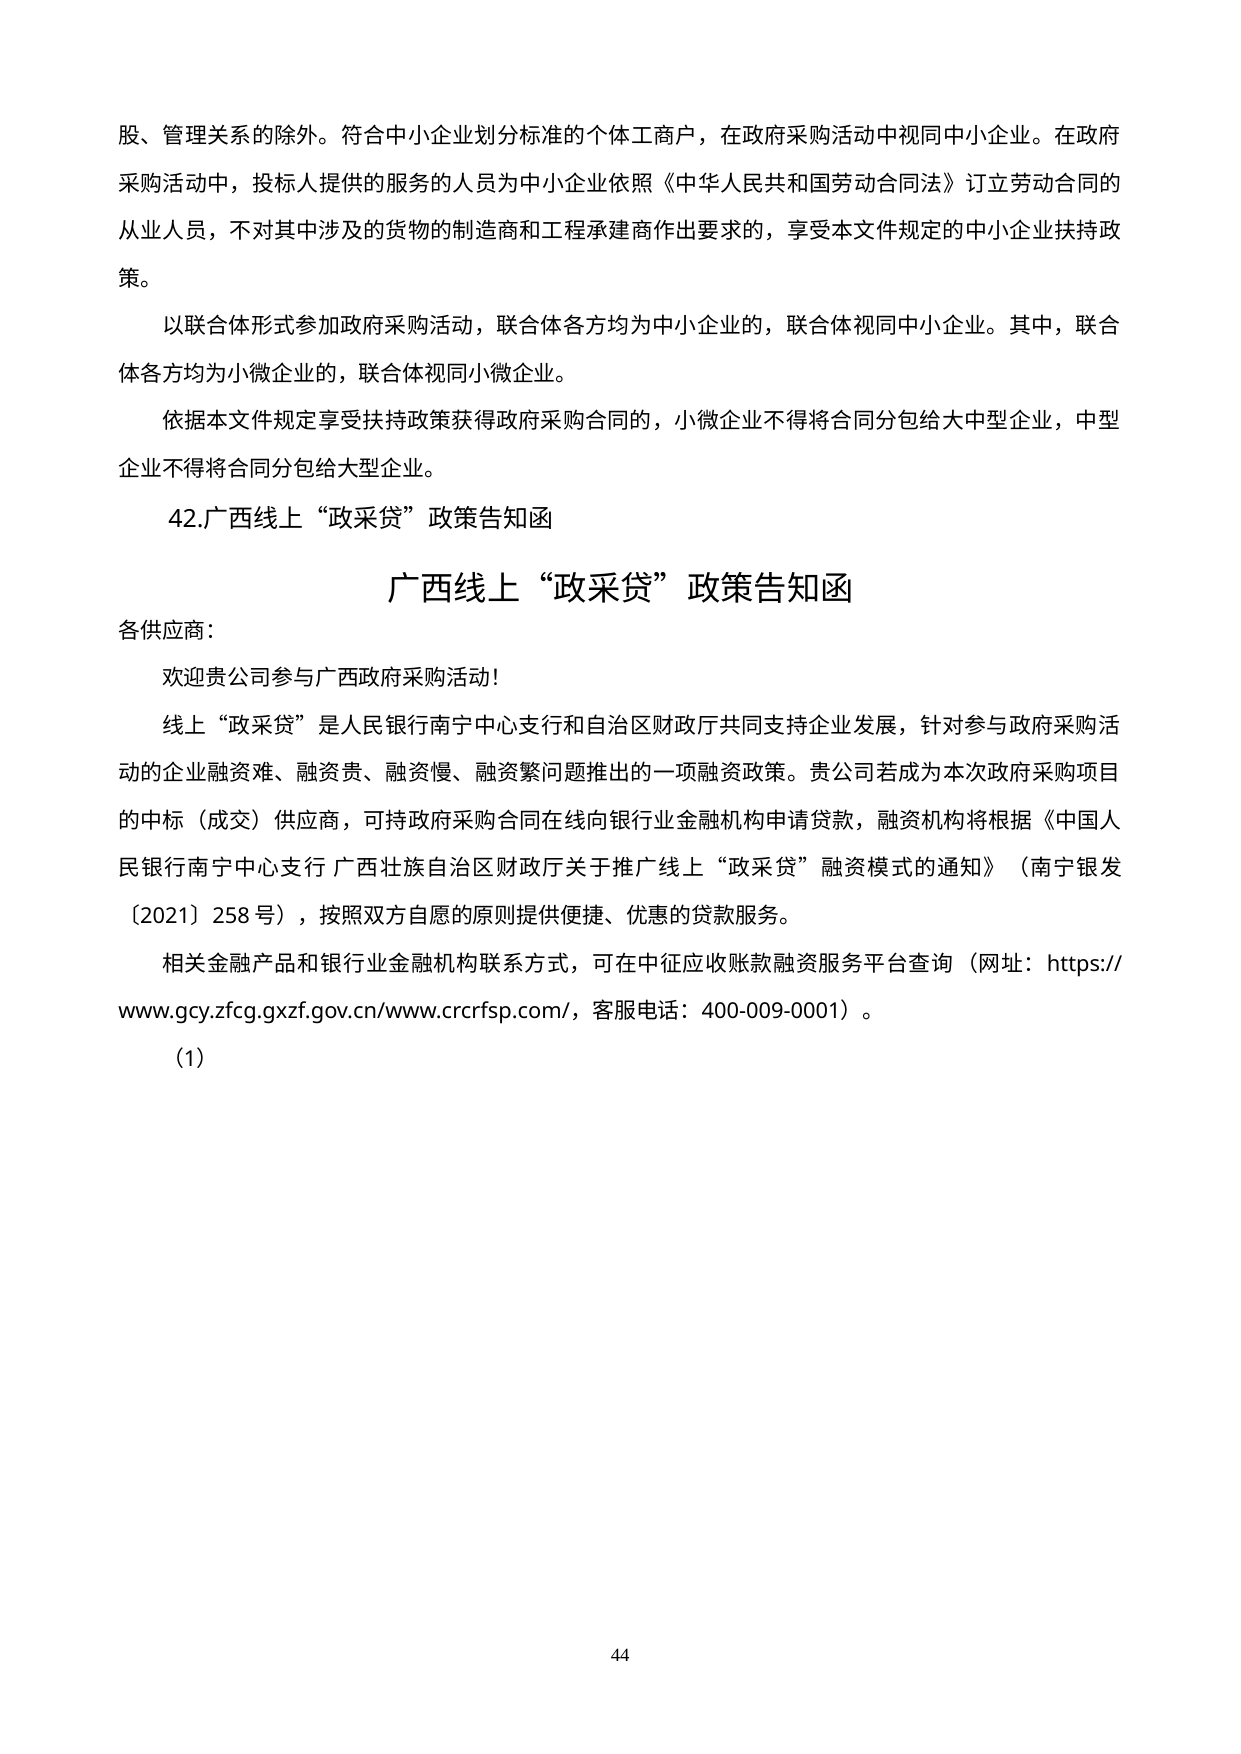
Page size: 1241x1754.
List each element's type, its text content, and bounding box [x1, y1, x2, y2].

text 相关金融产品和银行业金融机构联系方式，可在中征应收账款融资服务平台查询（网址：https://www.gcy.zfcg.gxzf.gov.cn/www.crcrfsp.com/，客服电话：400-009-0001）。 [118, 946, 1122, 1025]
text 以联合体形式参加政府采购活动，联合体各方均为中小企业的，联合体视同中小企业。其中，联合体各方均为小微企业的，联合体视同小微企业。 [118, 308, 1122, 387]
text 42.广西线上“政采贷”政策告知函 [118, 498, 1122, 534]
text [118, 118, 1122, 292]
text 广西线上“政采贷”政策告知函 [118, 552, 1122, 613]
text 各供应商： [118, 613, 1122, 644]
text 依据本文件规定享受扶持政策获得政府采购合同的，小微企业不得将合同分包给大中型企业，中型企业不得将合同分包给大型企业。 [118, 403, 1122, 482]
text 线上“政采贷”是人民银行南宁中心支行和自治区财政厅共同支持企业发展，针对参与政府采购活动的企业融资难、融资贵、融资慢、融资繁问题推出的一项融资政策。贵公司若成为本次政府采购项目的中标（成交）供应商，可持政府采购合同在线向银行业金融机构申请贷款，融资机构将根据《中国人民银行南宁中心支行 广西壮族自治区财政厅关于推广线上“政采贷”融资模式的通知》（南宁银发〔2021〕258号），按照双方自愿的原则提供便捷、优惠的贷款服务。 [118, 708, 1122, 930]
text 欢迎贵公司参与广西政府采购活动！ [118, 660, 1122, 692]
